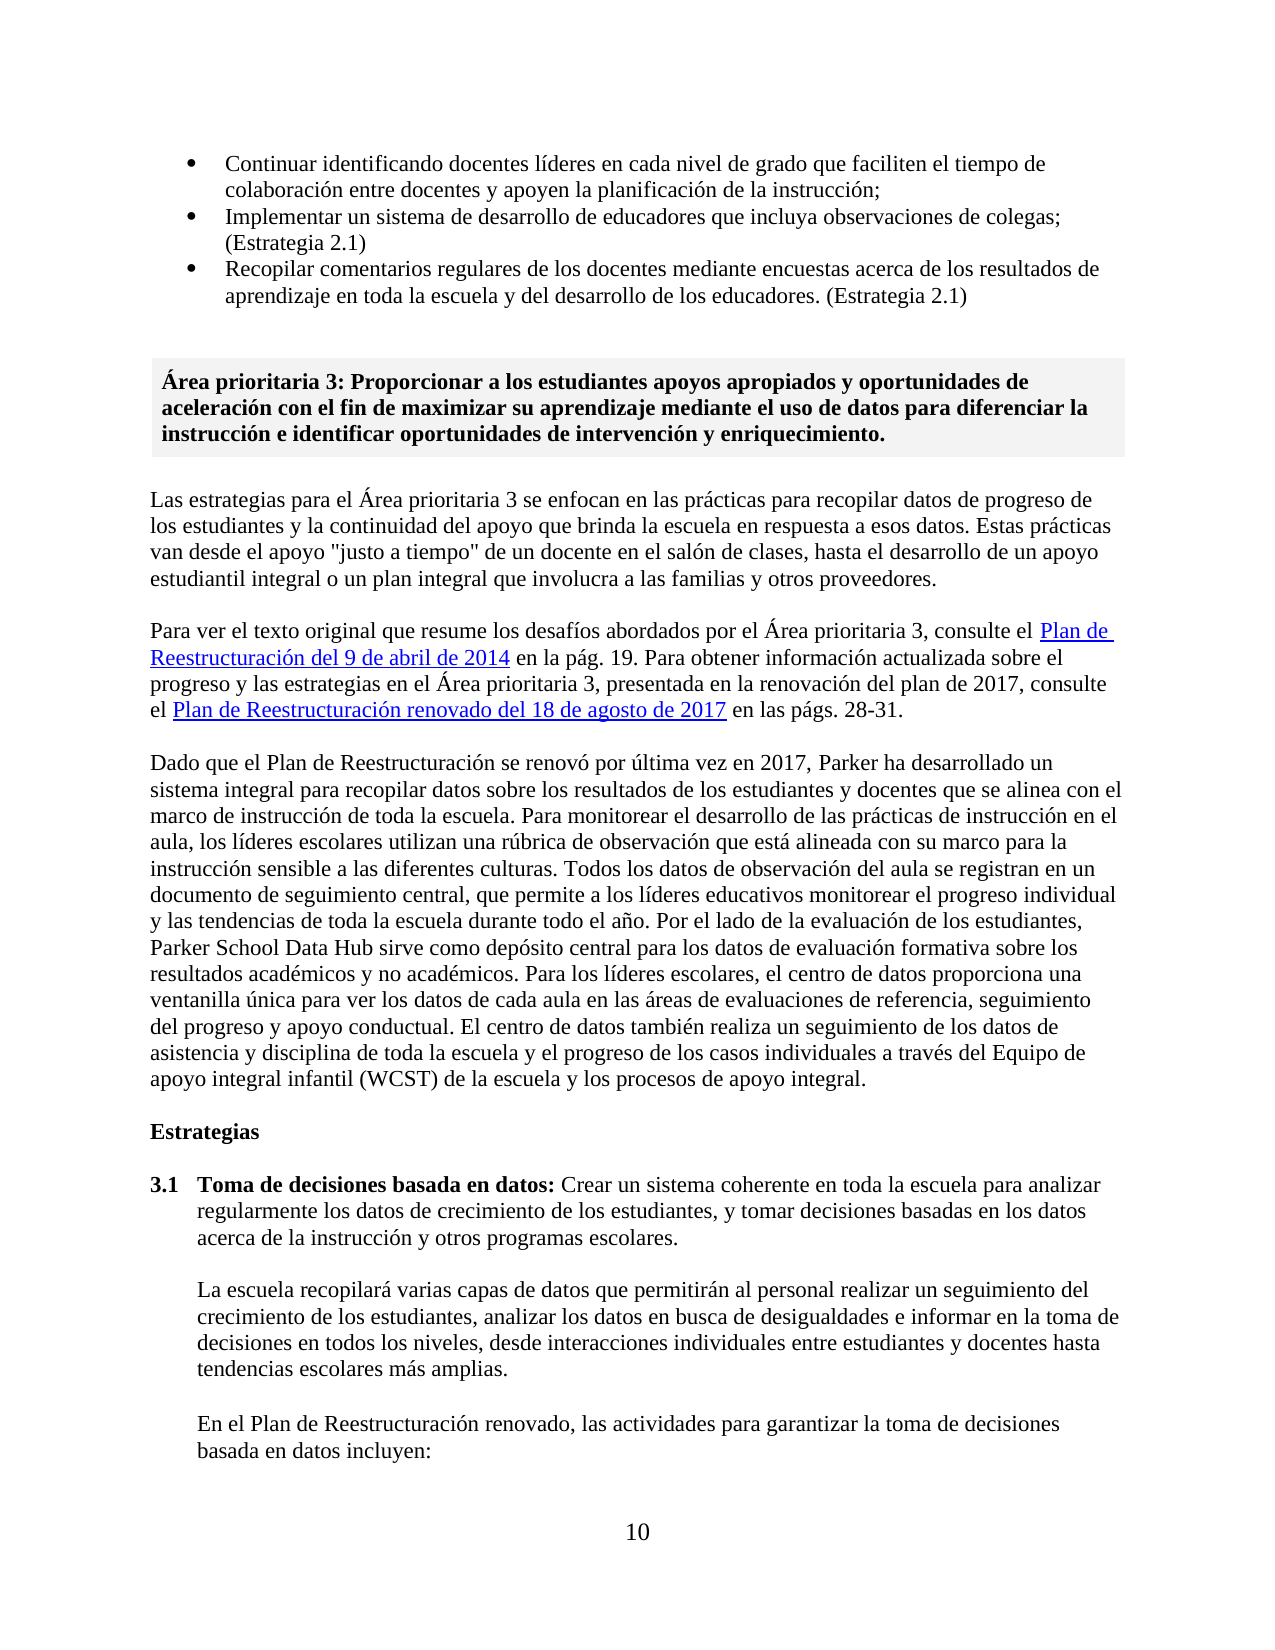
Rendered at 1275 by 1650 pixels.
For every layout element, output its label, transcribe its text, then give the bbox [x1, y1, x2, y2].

text La escuela recopilará varias capas de datos que permitirán al personal realizar un seguimiento del crecimiento de los estudiantes, analizar los datos en busca de desigualdades e informar en la toma de decisiones en todos los niveles, desde interacciones individuales entre estudiantes y docentes hasta tendencias escolares más amplias. [197, 1276, 1125, 1411]
text Dado que el Plan de Reestructuración se renovó por última vez en 2017, Parker ha desarrollado un sistema integral para recopilar datos sobre los resultados de los estudiantes y docentes que se alinea con el marco de instrucción de toda la escuela. Para monitorear el desarrollo de las prácticas de instrucción en el aula, los líderes escolares utilizan una rúbrica de observación que está alineada con su marco para la instrucción sensible a las diferentes culturas. Todos los datos de observación del aula se registran en un documento de seguimiento central, que permite a los líderes educativos monitorear el progreso individual y las tendencias de toda la escuela durante todo el año. Por el lado de la evaluación de los estudiantes, Parker School Data Hub sirve como depósito central para los datos de evaluación formativa sobre los resultados académicos y no académicos. Para los líderes escolares, el centro de datos proporciona una ventanilla única para ver los datos de cada aula en las áreas de evaluaciones de referencia, seguimiento del progreso y apoyo conductual. El centro de datos también realiza un seguimiento de los datos de asistencia y disciplina de toda la escuela y el progreso de los casos individuales a través del Equipo de apoyo integral infantil (WCST) de la escuela y los procesos de apoyo integral. [150, 749, 1125, 1092]
list Recopilar comentarios regulares de los docentes mediante encuestas acerca de los resultados de aprendizaje en toda la escuela y del desarrollo de los educadores. (Estrategia 2.1) [187, 255, 1125, 308]
list Implementar un sistema de desarrollo de educadores que incluya observaciones de colegas; (Estrategia 2.1) [187, 203, 1125, 255]
list Toma de decisiones basada en datos: Crear un sistema coherente en toda la escuela para analizar regularmente los datos de crecimiento de los estudiantes, y tomar decisiones basadas en los datos acerca de la instrucción y otros programas escolares. [150, 1171, 1125, 1250]
text Para ver el texto original que resume los desafíos abordados por el Área prioritaria 3, consulte el Plan de Reestructuración del 9 de abril de 2014 en la pág. 19. Para obtener información actualizada sobre el progreso y las estrategias en el Área prioritaria 3, presentada en la renovación del plan de 2017, consulte el Plan de Reestructuración renovado del 18 de agosto de 2017 en las págs. 28-31. [150, 617, 1125, 723]
text Estrategias [150, 1118, 1125, 1144]
text En el Plan de Reestructuración renovado, las actividades para garantizar la toma de decisiones basada en datos incluyen: [197, 1411, 1125, 1463]
list Continuar identificando docentes líderes en cada nivel de grado que faciliten el tiempo de colaboración entre docentes y apoyen la planificación de la instrucción; [187, 150, 1125, 203]
table_header Área prioritaria 3: Proporcionar a los estudiantes apoyos apropiados y oportunidades de aceleración con el fin de maximizar su aprendizaje mediante el uso de datos para diferenciar la instrucción e identificar oportunidades de intervención y enriquecimiento. [152, 358, 1125, 457]
text Las estrategias para el Área prioritaria 3 se enfocan en las prácticas para recopilar datos de progreso de los estudiantes y la continuidad del apoyo que brinda la escuela en respuesta a esos datos. Estas prácticas van desde el apoyo "justo a tiempo" de un docente en el salón de clases, hasta el desarrollo de un apoyo estudiantil integral o un plan integral que involucra a las familias y otros proveedores. [150, 486, 1125, 591]
